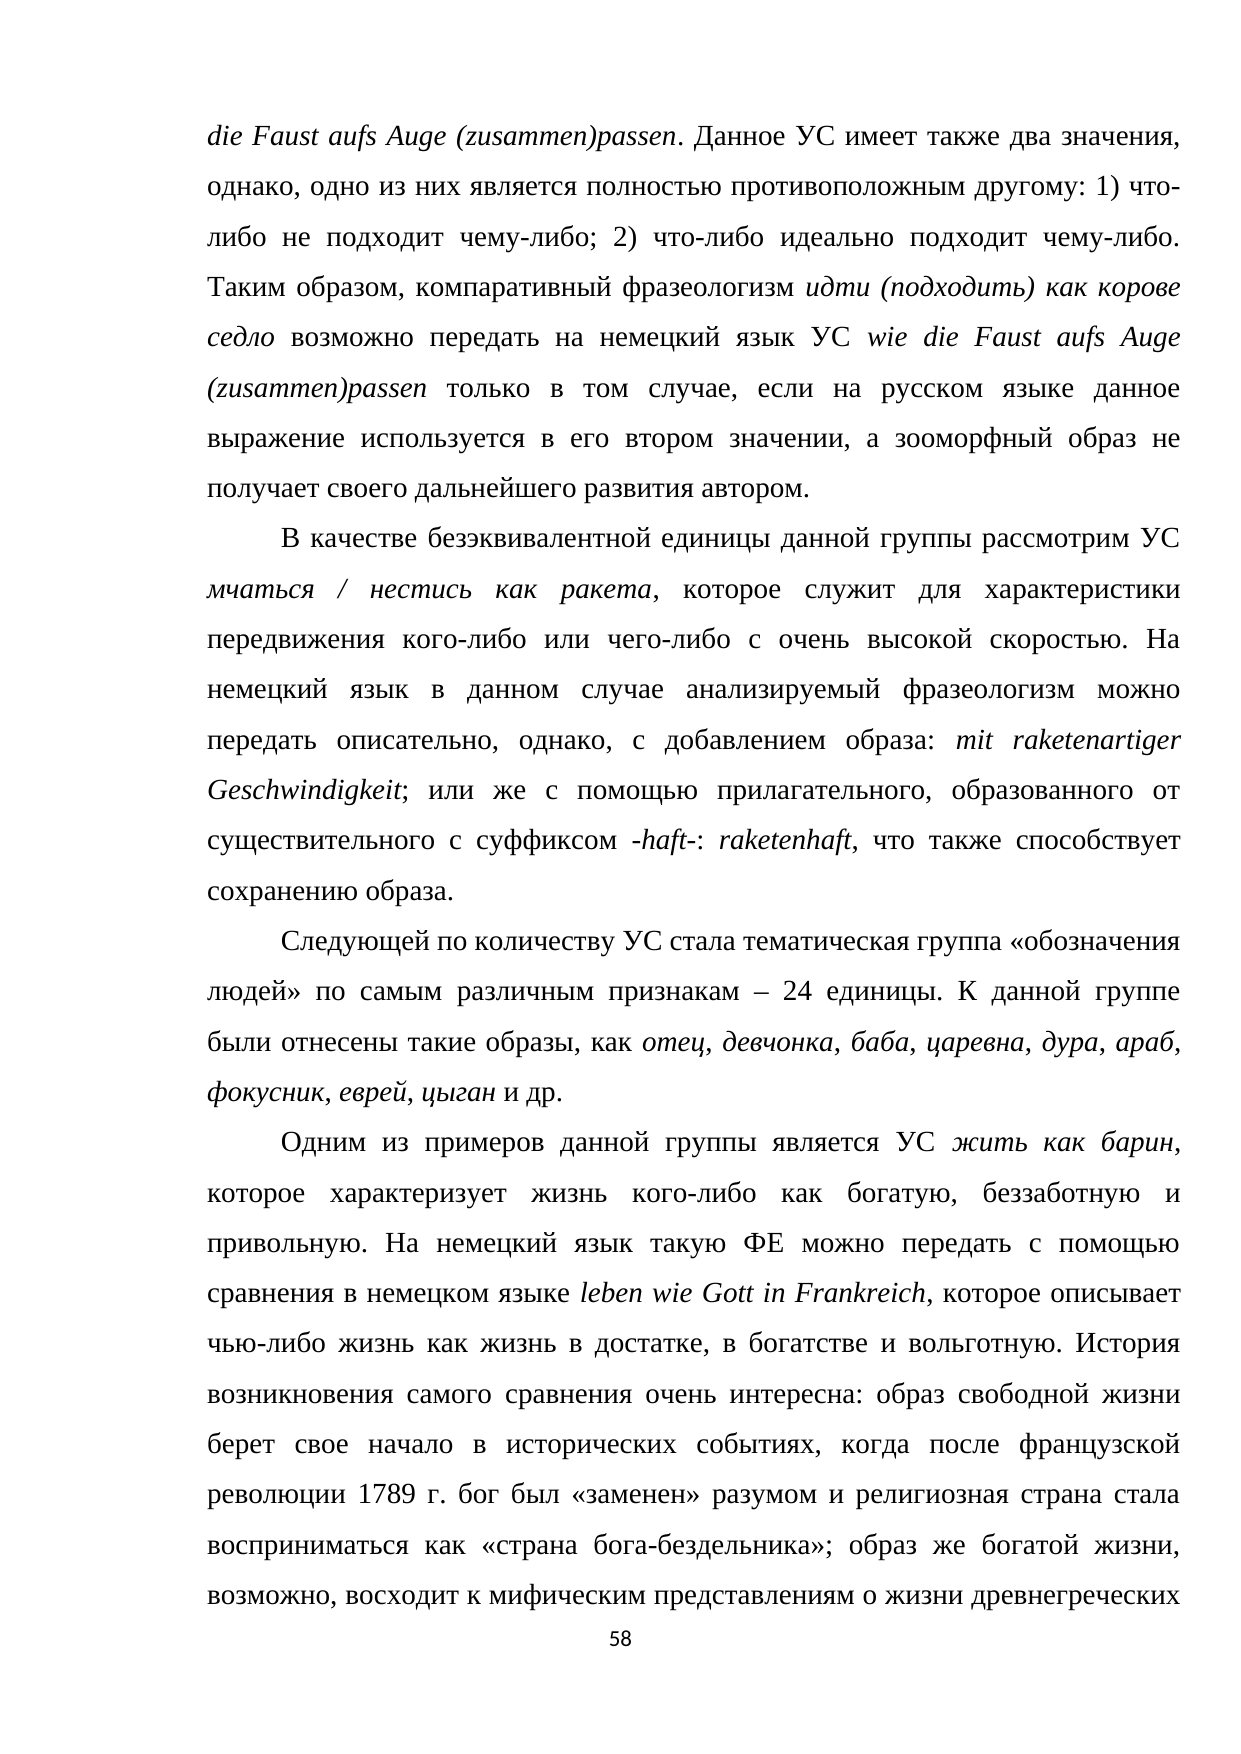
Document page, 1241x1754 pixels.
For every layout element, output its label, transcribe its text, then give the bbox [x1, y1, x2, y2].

text В качестве безэквивалентной единицы данной группы рассмотрим УС мчаться / нестись как ракета, которое служит для характеристики передвижения кого-либо или чего-либо с очень высокой скоростью. На немецкий язык в данном случае анализируемый фразеологизм можно передать описательно, однако, с добавлением образа: mit raketenartiger Geschwindigkeit; или же с помощью прилагательного, образованного от существительного с суффиксом -haft-: raketenhaft, что также способствует сохранению образа. [207, 521, 1181, 906]
text Следующей по количеству УС стала тематическая группа «обозначения людей» по самым различным признакам – 24 единицы. К данной группе были отнесены такие образы, как отец, девчонка, баба, царевна, дура, араб, фокусник, еврей, цыган и др. [207, 923, 1181, 1108]
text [207, 118, 1181, 504]
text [207, 1124, 1181, 1611]
